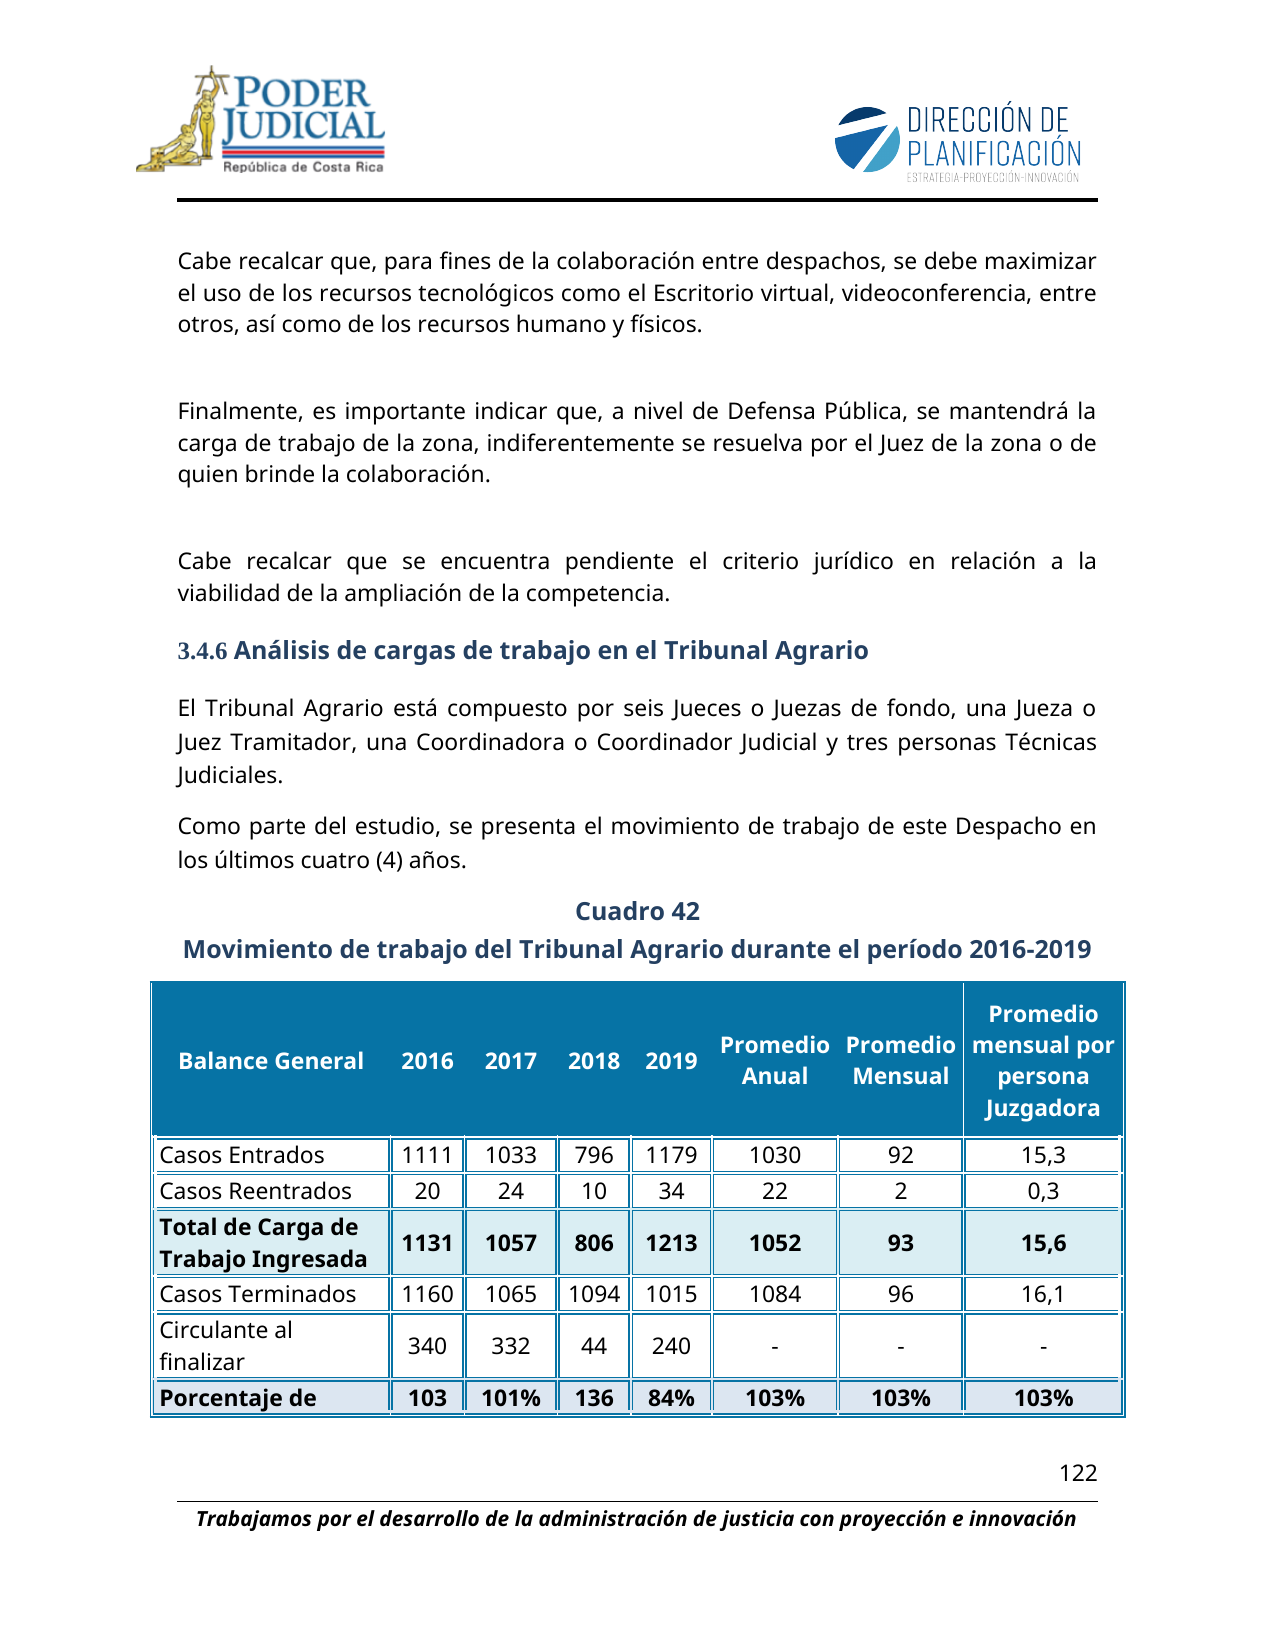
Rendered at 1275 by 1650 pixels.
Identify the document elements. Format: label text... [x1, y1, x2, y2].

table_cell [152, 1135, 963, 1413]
title Cuadro 42 [177, 894, 1098, 928]
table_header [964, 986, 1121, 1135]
text El Tribunal Agrario está compuesto por seis Jueces o Juezas de fondo, una Jueza o Juez Tramitador, una Coordinadora o Coordinador Judicial y tres personas Técnicas Judiciales. [177, 692, 1098, 791]
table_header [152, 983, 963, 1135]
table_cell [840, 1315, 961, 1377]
text Como parte del estudio, se presenta el movimiento de trabajo de este Despacho en los últimos cuatro (4) años. [177, 810, 1098, 875]
text Cabe recalcar que, para fines de la colaboración entre despachos, se debe maximizar el uso de los recursos tecnológicos como el Escritorio virtual, videoconferencia, entre otros, así como de los recursos humano y físicos. [177, 245, 1098, 339]
picture [817, 86, 1098, 197]
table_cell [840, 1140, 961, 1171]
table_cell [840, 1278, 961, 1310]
title Movimiento de trabajo del Tribunal Agrario durante el período 2016-2019 [177, 931, 1098, 965]
subtitle Análisis de cargas de trabajo en el Tribunal Agrario [177, 633, 1098, 667]
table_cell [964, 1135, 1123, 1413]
picture [136, 62, 386, 173]
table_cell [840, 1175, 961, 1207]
text Finalmente, es importante indicar que, a nivel de Defensa Pública, se mantendrá la carga de trabajo de la zona, indiferentemente se resuelva por el Juez de la zona o de quien brinde la colaboración. [177, 395, 1098, 489]
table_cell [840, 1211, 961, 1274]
text Cabe recalcar que se encuentra pendiente el criterio jurídico en relación a la viabilidad de la ampliación de la competencia. [177, 545, 1098, 608]
